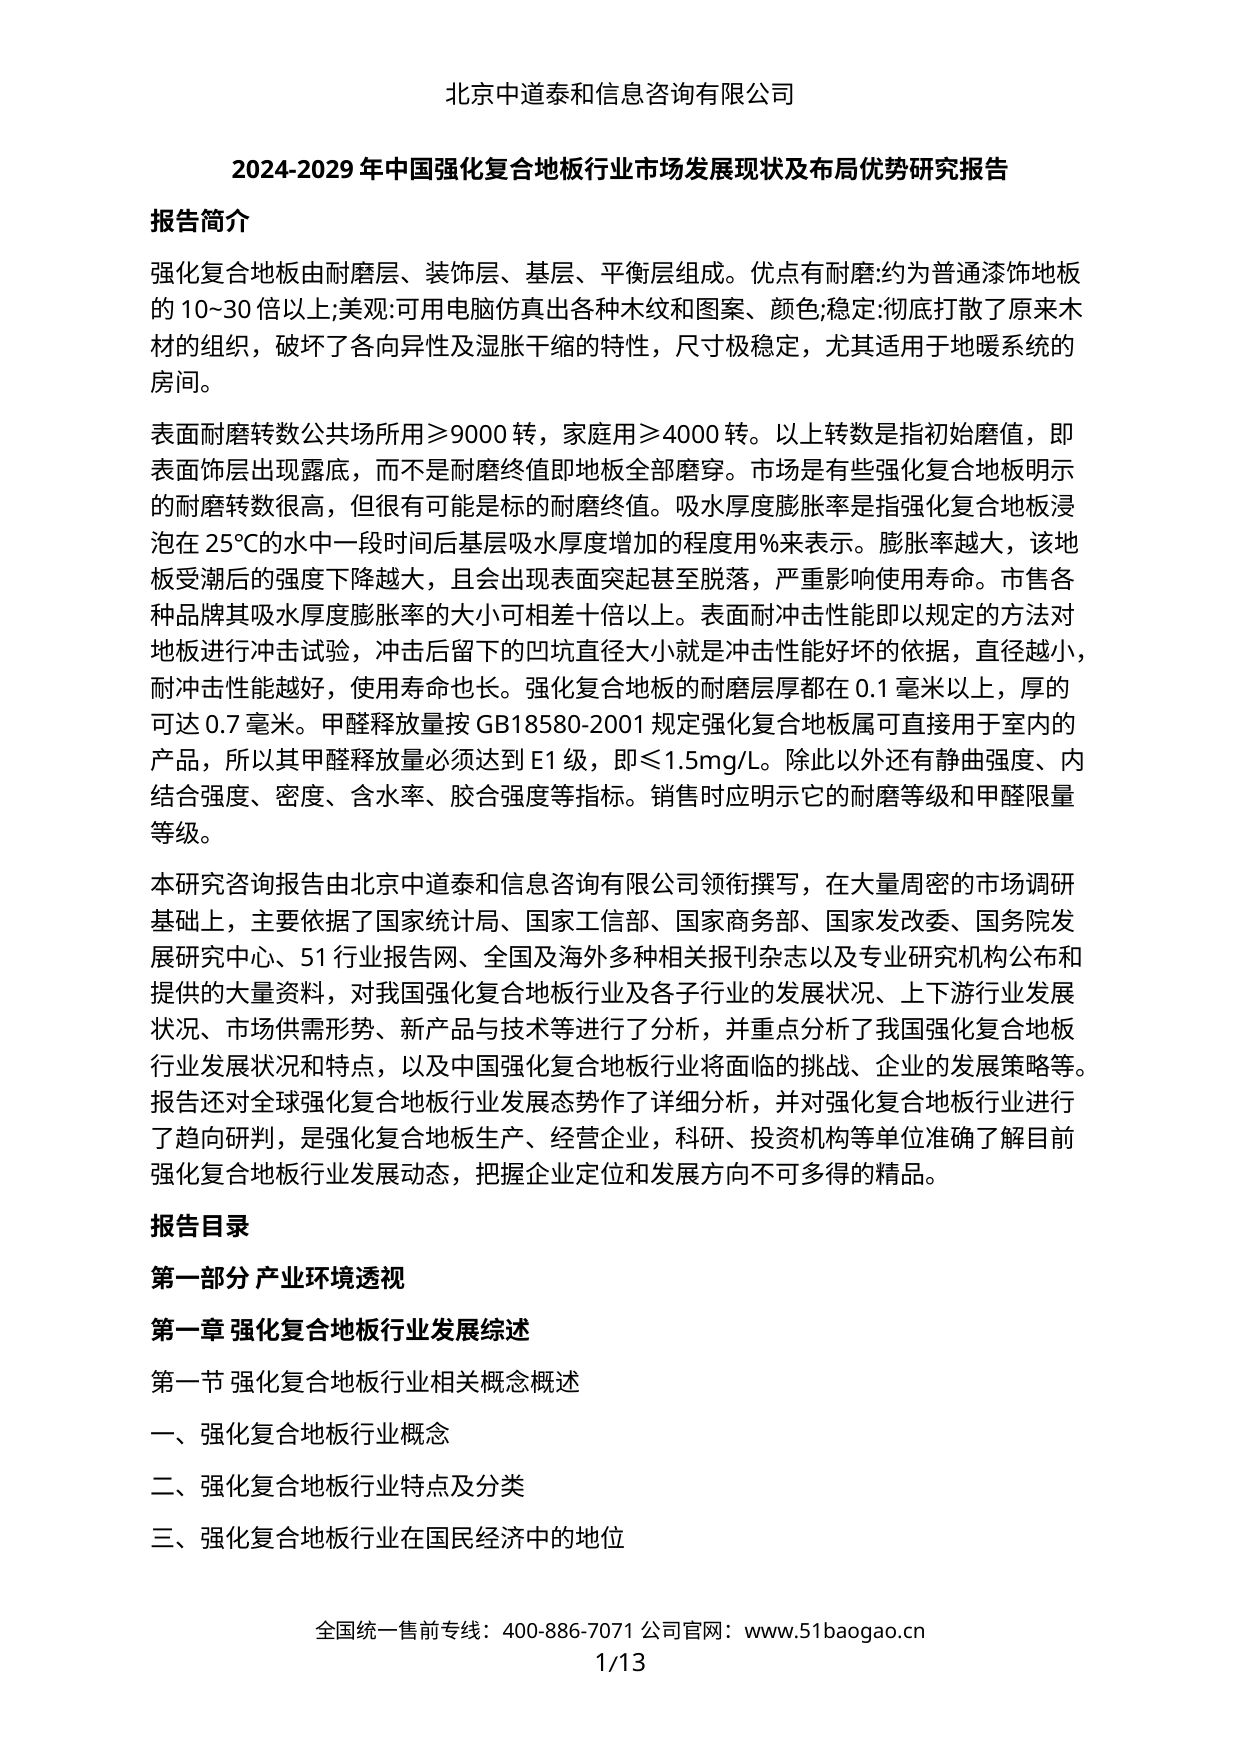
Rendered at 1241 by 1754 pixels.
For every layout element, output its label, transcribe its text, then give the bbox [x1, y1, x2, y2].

text 强化复合地板由耐磨层、装饰层、基层、平衡层组成。优点有耐磨:约为普通漆饰地板的10~30倍以上;美观:可用电脑仿真出各种木纹和图案、颜色;稳定:彻底打散了原来木材的组织，破坏了各向异性及湿胀干缩的特性，尺寸极稳定，尤其适用于地暖系统的房间。 [150, 254, 1090, 399]
text 第一章 强化复合地板行业发展综述 [150, 1311, 1090, 1347]
text 报告简介 [150, 202, 1090, 238]
text 第一节 强化复合地板行业相关概念概述 [150, 1362, 1090, 1399]
text 本研究咨询报告由北京中道泰和信息咨询有限公司领衔撰写，在大量周密的市场调研基础上，主要依据了国家统计局、国家工信部、国家商务部、国家发改委、国务院发展研究中心、51行业报告网、全国及海外多种相关报刊杂志以及专业研究机构公布和提供的大量资料，对我国强化复合地板行业及各子行业的发展状况、上下游行业发展状况、市场供需形势、新产品与技术等进行了分析，并重点分析了我国强化复合地板行业发展状况和特点，以及中国强化复合地板行业将面临的挑战、企业的发展策略等。报告还对全球强化复合地板行业发展态势作了详细分析，并对强化复合地板行业进行了趋向研判，是强化复合地板生产、经营企业，科研、投资机构等单位准确了解目前强化复合地板行业发展动态，把握企业定位和发展方向不可多得的精品。 [150, 865, 1090, 1191]
text 第一部分 产业环境透视 [150, 1259, 1090, 1295]
text 2024-2029年中国强化复合地板行业市场发展现状及布局优势研究报告 [150, 150, 1090, 186]
text 一、强化复合地板行业概念 [150, 1414, 1090, 1451]
text 二、强化复合地板行业特点及分类 [150, 1466, 1090, 1502]
text 表面耐磨转数公共场所用≥9000转，家庭用≥4000转。以上转数是指初始磨值，即表面饰层出现露底，而不是耐磨终值即地板全部磨穿。市场是有些强化复合地板明示的耐磨转数很高，但很有可能是标的耐磨终值。吸水厚度膨胀率是指强化复合地板浸泡在25℃的水中一段时间后基层吸水厚度增加的程度用%来表示。膨胀率越大，该地板受潮后的强度下降越大，且会出现表面突起甚至脱落，严重影响使用寿命。市售各种品牌其吸水厚度膨胀率的大小可相差十倍以上。表面耐冲击性能即以规定的方法对地板进行冲击试验，冲击后留下的凹坑直径大小就是冲击性能好坏的依据，直径越小，耐冲击性能越好，使用寿命也长。强化复合地板的耐磨层厚都在0.1毫米以上，厚的可达0.7毫米。甲醛释放量按GB18580-2001规定强化复合地板属可直接用于室内的产品，所以其甲醛释放量必须达到E1级，即≤1.5mg/L。除此以外还有静曲强度、内结合强度、密度、含水率、胶合强度等指标。销售时应明示它的耐磨等级和甲醛限量等级。 [150, 414, 1090, 849]
text 三、强化复合地板行业在国民经济中的地位 [150, 1518, 1090, 1554]
text 报告目录 [150, 1207, 1090, 1243]
